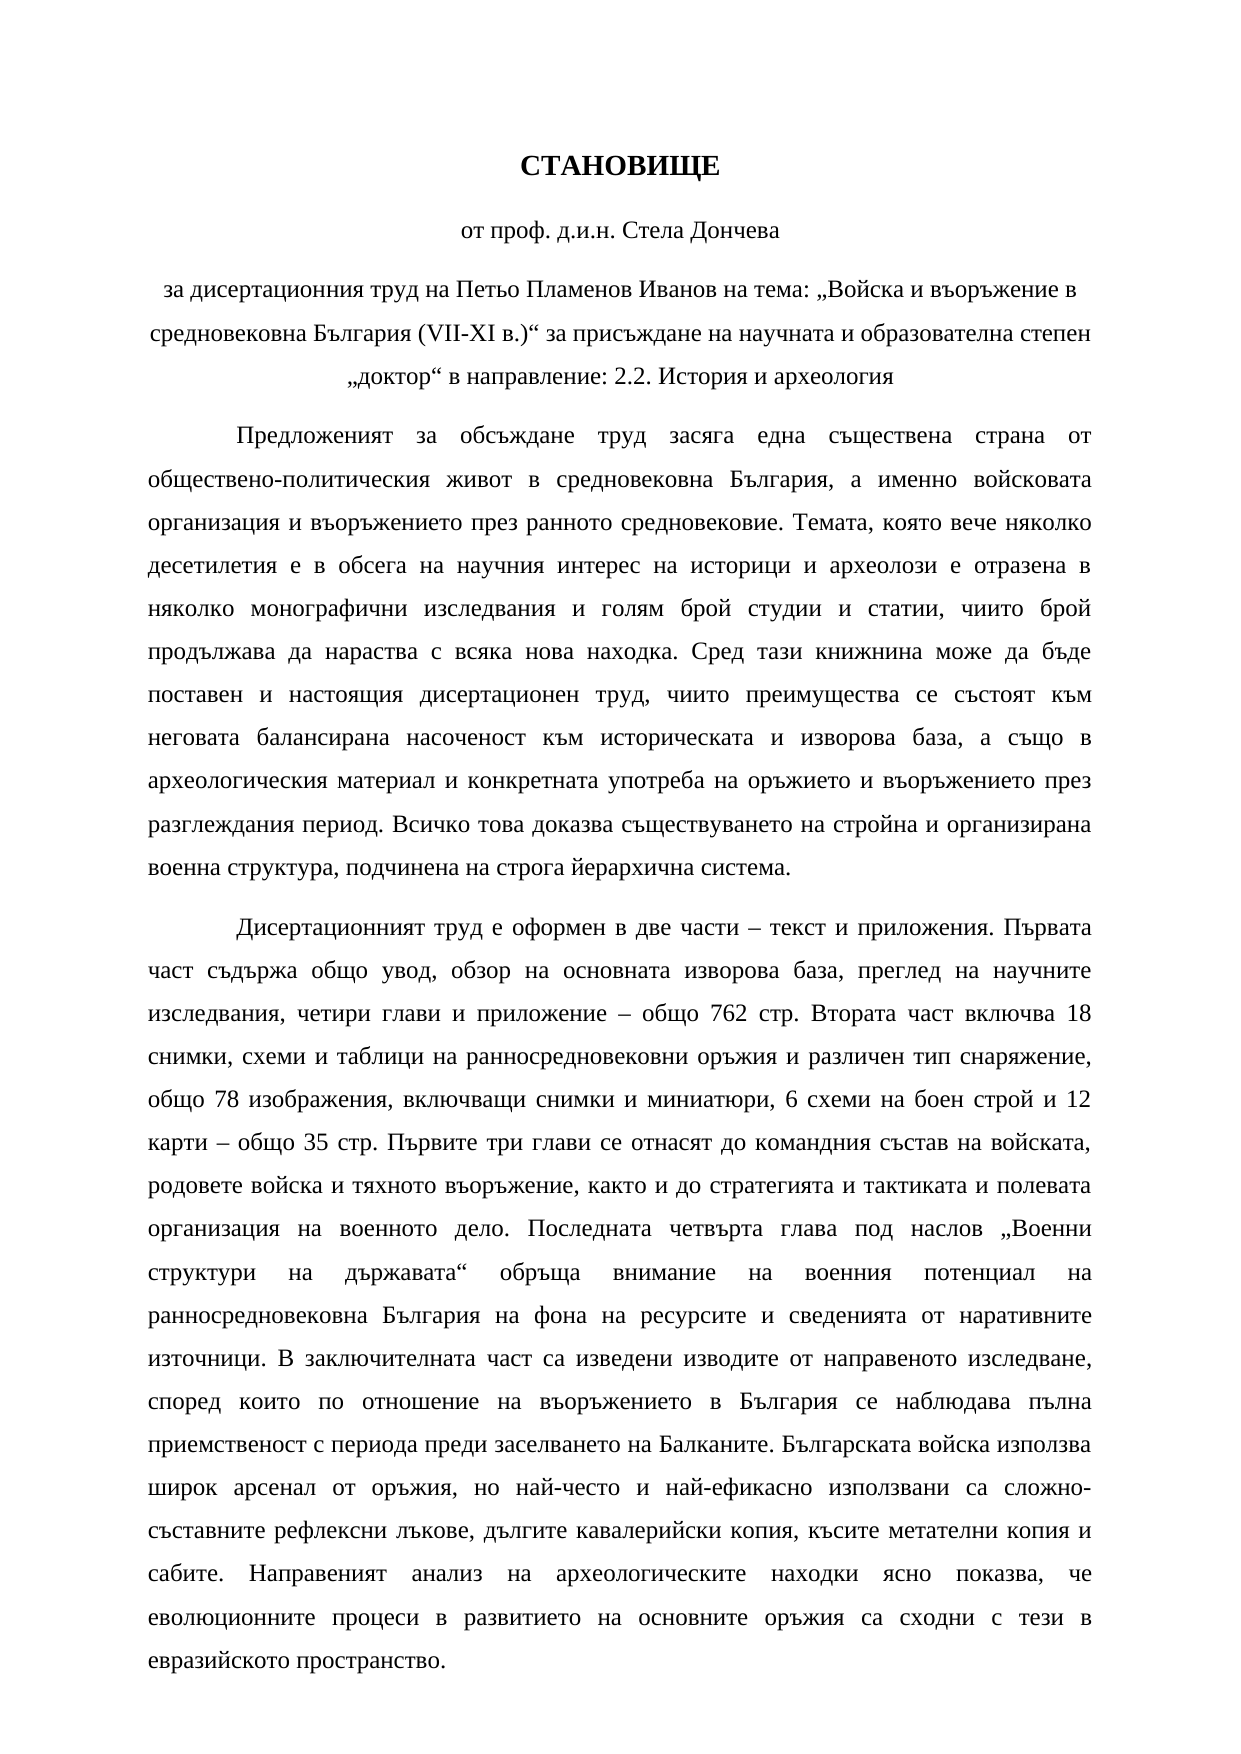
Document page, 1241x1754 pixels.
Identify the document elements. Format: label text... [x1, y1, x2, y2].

text от проф. д.и.н. Стела Дончева [148, 215, 1093, 243]
text за дисертационния труд на Петьо Пламенов Иванов на тема: „Войска и въоръжение в средновековна България (VII-XI в.)“ за присъждане на научната и образователна степен „доктор“ в направление: 2.2. История и археология [148, 274, 1093, 389]
text СТАНОВИЩЕ [148, 148, 1093, 181]
text Предложеният за обсъждане труд засяга една съществена страна от обществено-политическия живот в средновековна България, а именно войсковата организация и въоръжението през ранното средновековие. Темата, която вече няколко десетилетия е в обсега на научния интерес на историци и археолози е отразена в няколко монографични изследвания и голям брой студии и статии, чиито брой продължава да нараства с всяка нова находка. Сред тази книжнина може да бъде поставен и настоящия дисертационен труд, чиито преимущества се състоят към неговата балансирана насоченост към историческата и изворова база, а също в археологическия материал и конкретната употреба на оръжието и въоръжението през разглеждания период. Всичко това доказва съществуването на стройна и организирана военна структура, подчинена на строга йерархична система. [148, 421, 1093, 881]
text Дисертационният труд е оформен в две части – текст и приложения. Първата част съдържа общо увод, обзор на основната изворова база, преглед на научните изследвания, четири глави и приложение – общо 762 стр. Втората част включва 18 снимки, схеми и таблици на ранносредновековни оръжия и различен тип снаряжение, общо 78 изображения, включващи снимки и миниатюри, 6 схеми на боен строй и 12 карти – общо 35 стр. Първите три глави се отнасят до командния състав на войската, родовете войска и тяхното въоръжение, както и до стратегията и тактиката и полевата организация на военното дело. Последната четвърта глава под наслов „Военни структури на държавата“ обръща внимание на военния потенциал на ранносредновековна България на фона на ресурсите и сведенията от наративните източници. В заключителната част са изведени изводите от направеното изследване, според които по отношение на въоръжението в България се наблюдава пълна приемственост с периода преди заселването на Балканите. Българската войска използва широк арсенал от оръжия, но най-често и най-ефикасно използвани са сложно-съставните рефлексни лъкове, дългите кавалерийски копия, късите метателни копия и сабите. Направеният анализ на археологическите находки ясно показва, че еволюционните процеси в развитието на основните оръжия са сходни с тези в евразийското пространство. [148, 912, 1093, 1673]
